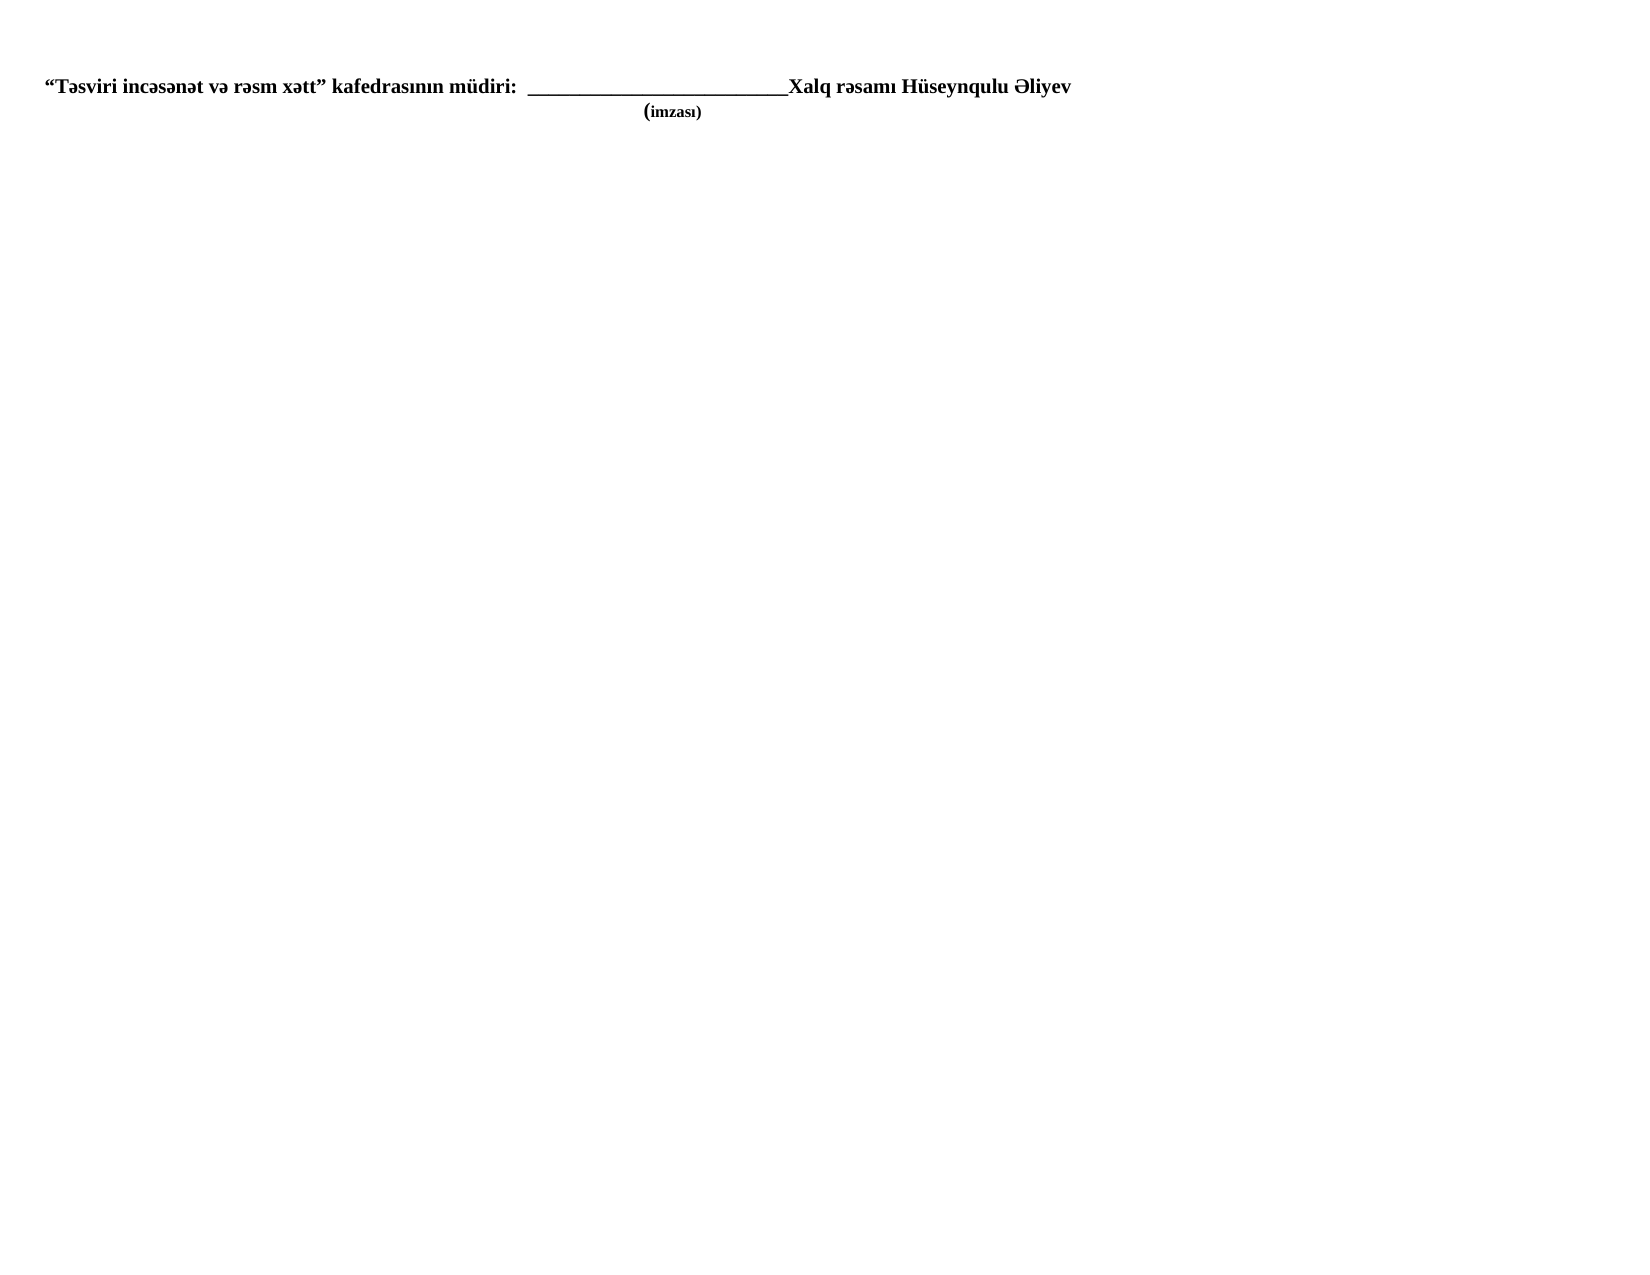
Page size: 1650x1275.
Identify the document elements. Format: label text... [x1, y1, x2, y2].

text (imzası) [44, 98, 1550, 122]
text “Təsviri incəsənət və rəsm xətt” kafedrasının müdiri: _________________________Xalq rəsamı Hüseynqulu Əliyev [44, 74, 1550, 98]
